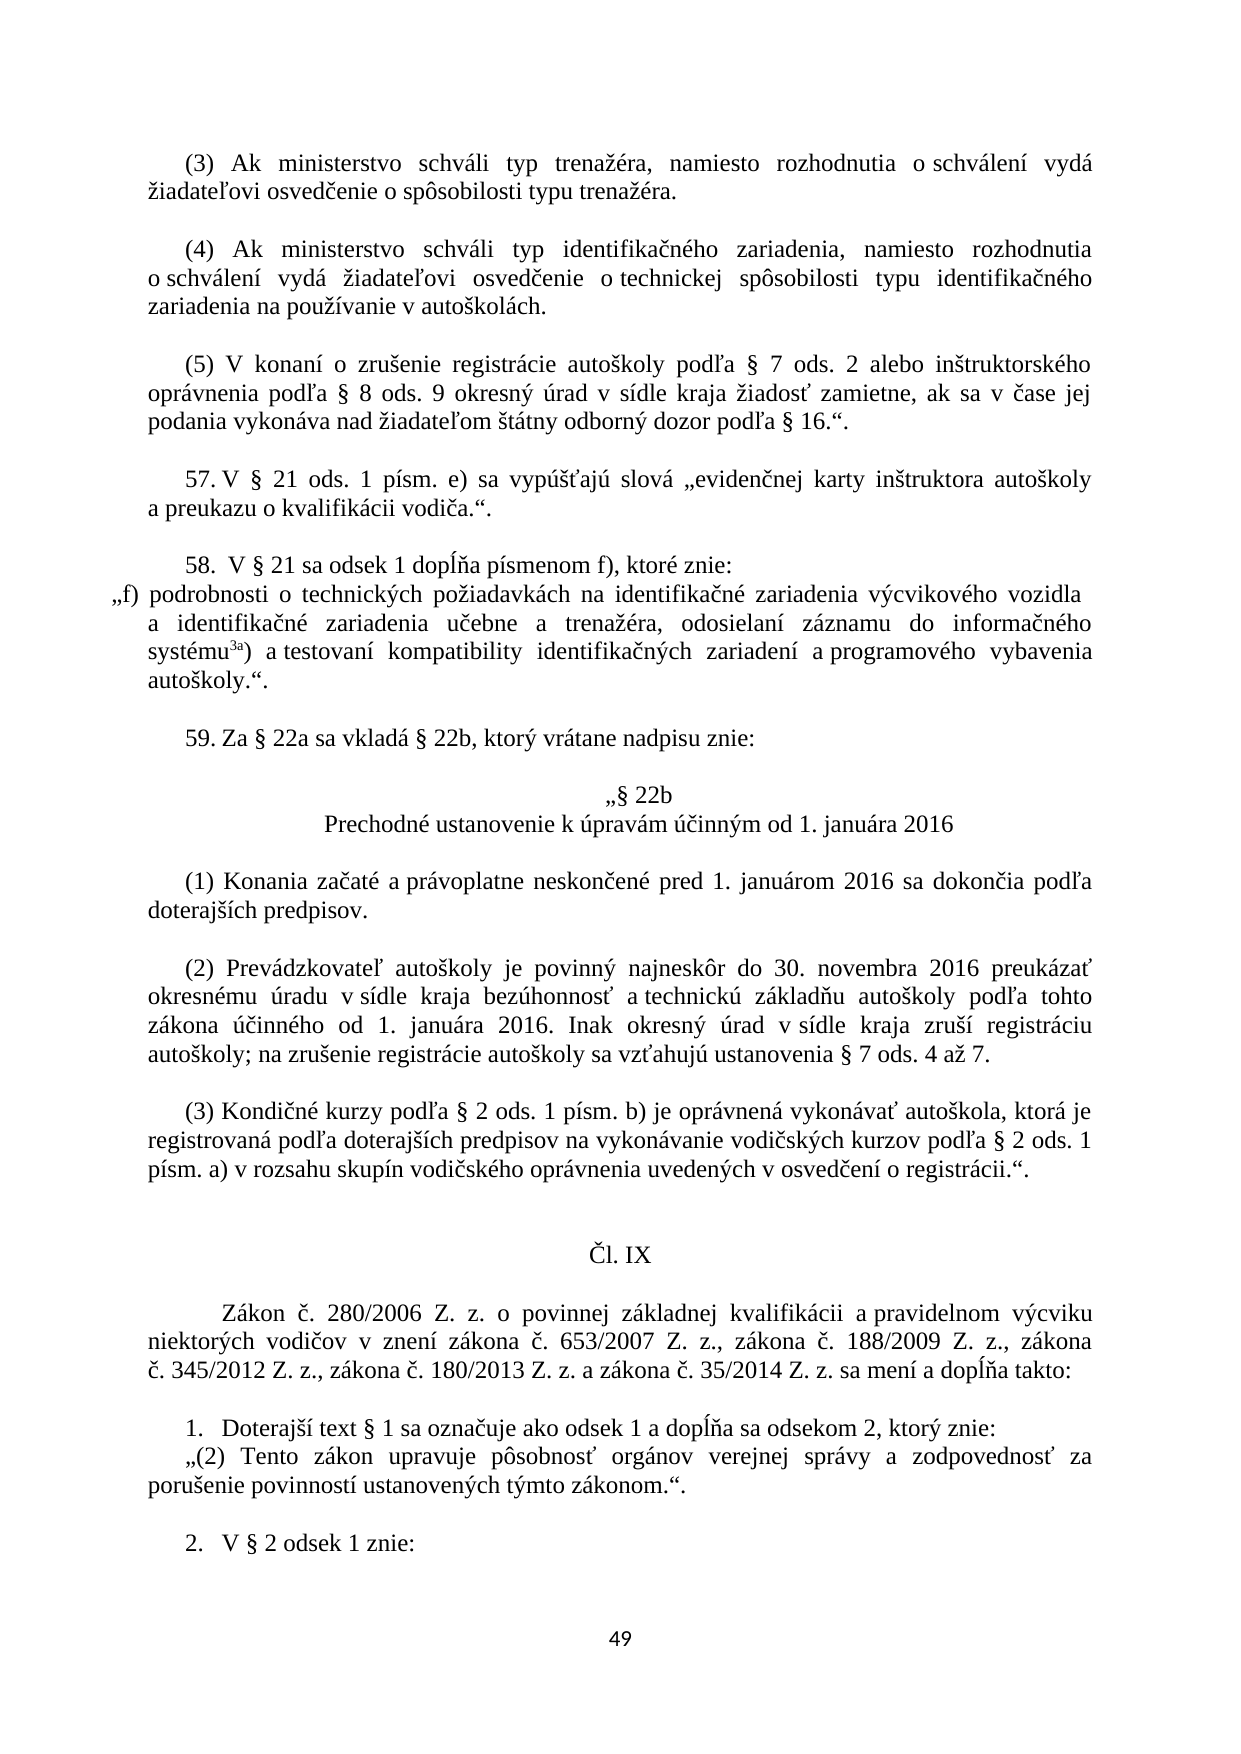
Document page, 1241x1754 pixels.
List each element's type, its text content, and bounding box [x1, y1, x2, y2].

text (1) Konania začaté a právoplatne neskončené pred 1. januárom 2016 sa dokončia podľa doterajších predpisov. [148, 866, 1093, 924]
text Prechodné ustanovenie k úpravám účinným od 1. januára 2016 [148, 809, 1093, 838]
list Za § 22a sa vkladá § 22b, ktorý vrátane nadpisu znie: [148, 723, 1093, 751]
list Doterajší text § 1 sa označuje ako odsek 1 a dopĺňa sa odsekom 2, ktorý znie: [148, 1413, 1093, 1441]
list (5) V konaní o zrušenie registrácie autoškoly podľa § 7 ods. 2 alebo inštruktorského oprávnenia podľa § 8 ods. 9 okresný úrad v sídle kraja žiadosť zamietne, ak sa v čase jej podania vykonáva nad žiadateľom štátny odborný dozor podľa § 16.“. [148, 349, 1093, 435]
text Zákon č. 280/2006 Z. z. o povinnej základnej kvalifikácii a pravidelnom výcviku niektorých vodičov v znení zákona č. 653/2007 Z. z., zákona č. 188/2009 Z. z., zákona č. 345/2012 Z. z., zákona č. 180/2013 Z. z. a zákona č. 35/2014 Z. z. sa mení a dopĺňa takto: [148, 1298, 1093, 1384]
text Čl. IX [148, 1240, 1093, 1269]
text (3) Ak ministerstvo schváli typ trenažéra, namiesto rozhodnutia o schválení vydá žiadateľovi osvedčenie o spôsobilosti typu trenažéra. [148, 148, 1093, 205]
list V § 2 odsek 1 znie: [148, 1528, 1093, 1556]
text (2) Prevádzkovateľ autoškoly je povinný najneskôr do 30. novembra 2016 preukázať okresnému úradu v sídle kraja bezúhonnosť a technickú základňu autoškoly podľa tohto zákona účinného od 1. januára 2016. Inak okresný úrad v sídle kraja zruší registráciu autoškoly; na zrušenie registrácie autoškoly sa vzťahujú ustanovenia § 7 ods. 4 až 7. [148, 953, 1093, 1068]
list „f) podrobnosti o technických požiadavkách na identifikačné zariadenia výcvikového vozidla a identifikačné zariadenia učebne a trenažéra, odosielaní záznamu do informačného systému3a) a testovaní kompatibility identifikačných zariadení a programového vybavenia autoškoly.“. [111, 579, 1093, 694]
text „§ 22b [148, 780, 1093, 809]
text (4) Ak ministerstvo schváli typ identifikačného zariadenia, namiesto rozhodnutia o schválení vydá žiadateľovi osvedčenie o technickej spôsobilosti typu identifikačného zariadenia na používanie v autoškolách. [148, 234, 1093, 320]
text „(2) Tento zákon upravuje pôsobnosť orgánov verejnej správy a zodpovednosť za porušenie povinností ustanovených týmto zákonom.“. [148, 1441, 1093, 1499]
list V § 21 ods. 1 písm. e) sa vypúšťajú slová „evidenčnej karty inštruktora autoškoly a preukazu o kvalifikácii vodiča.“. [148, 464, 1093, 521]
list V § 21 sa odsek 1 dopĺňa písmenom f), ktoré znie: [148, 550, 1093, 579]
text (3) Kondičné kurzy podľa § 2 ods. 1 písm. b) je oprávnená vykonávať autoškola, ktorá je registrovaná podľa doterajších predpisov na vykonávanie vodičských kurzov podľa § 2 ods. 1 písm. a) v rozsahu skupín vodičského oprávnenia uvedených v osvedčení o registrácii.“. [148, 1096, 1093, 1183]
